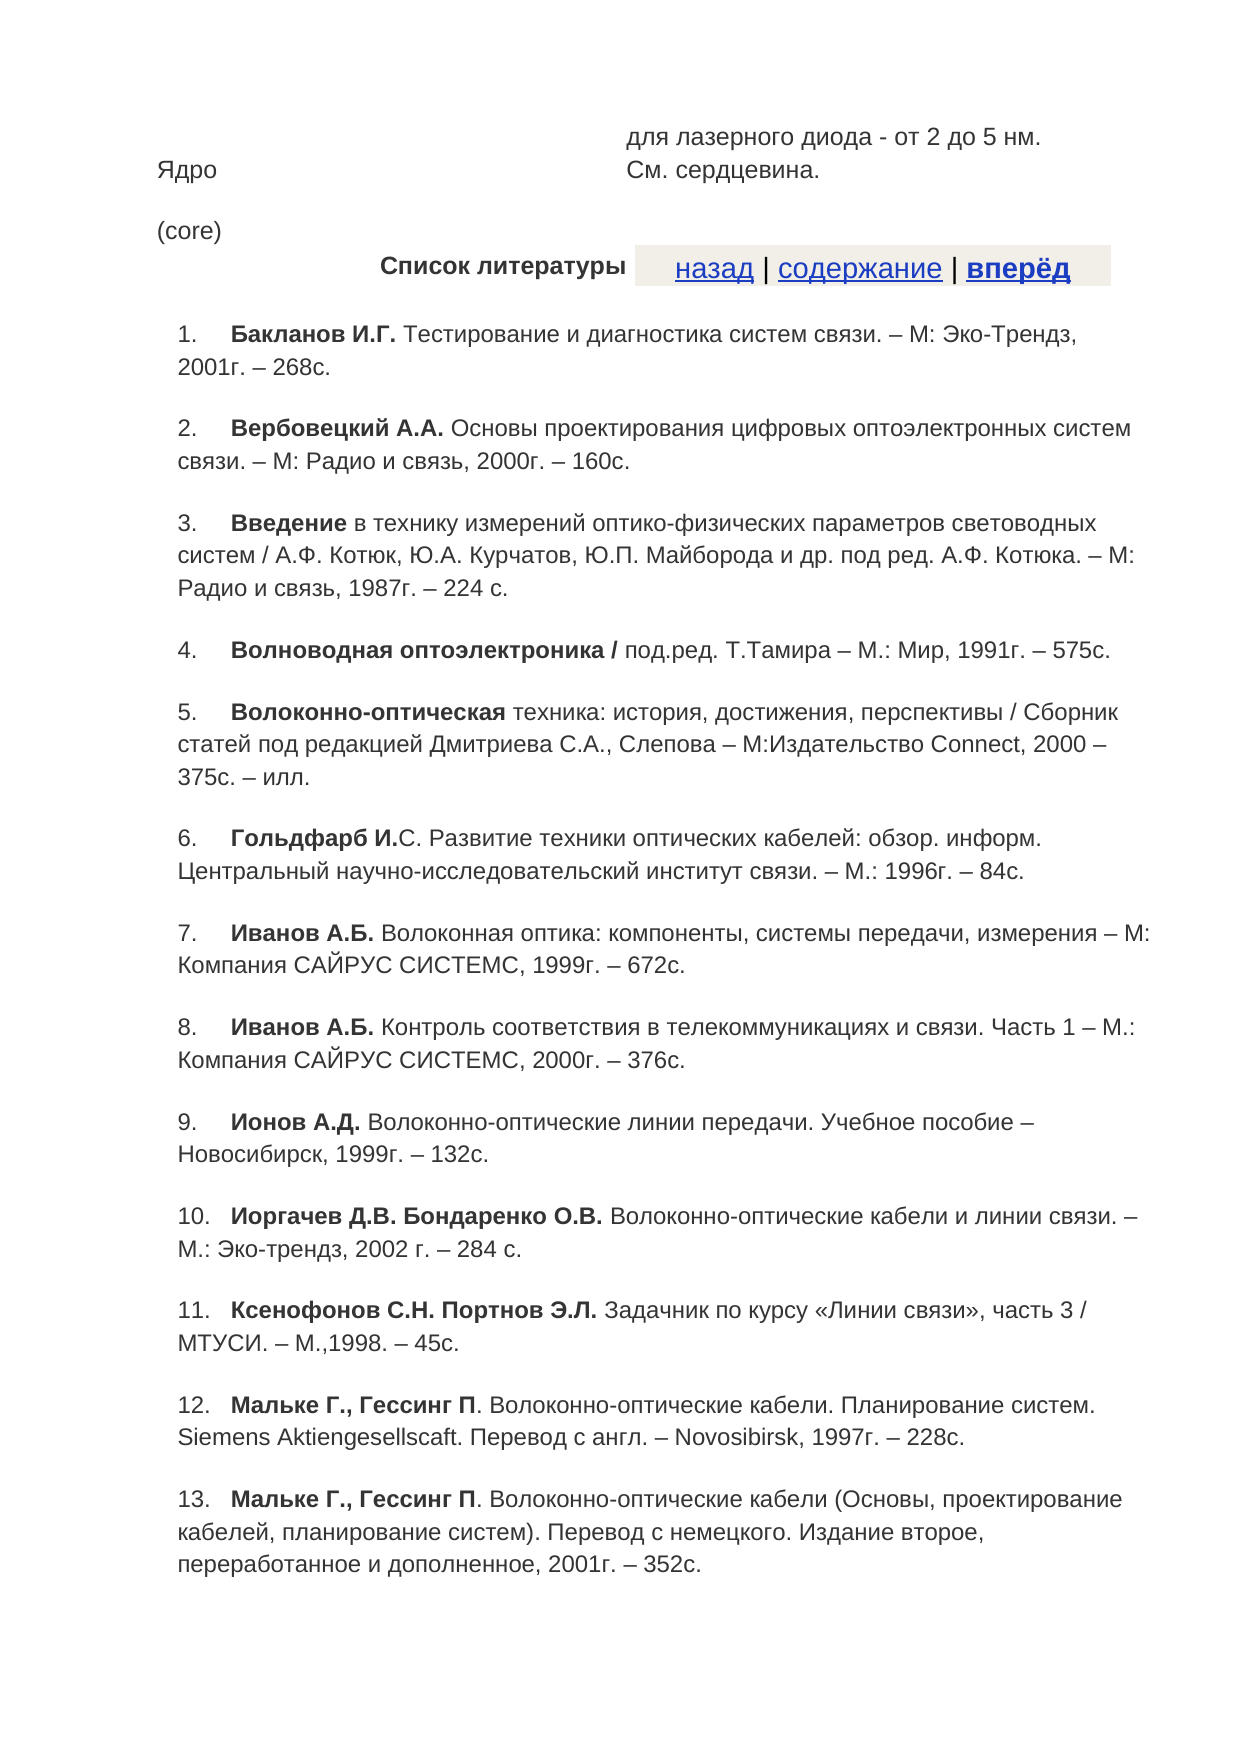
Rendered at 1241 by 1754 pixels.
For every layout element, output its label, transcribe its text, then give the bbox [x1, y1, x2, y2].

text 3. Введение в технику измерений оптико-физических параметров световодных систем / А.Ф. Котюк, Ю.А. Курчатов, Ю.П. Майборода и др. под ред. А.Ф. Котюка. – М: Радио и связь, 1987г. – 224 с. [177, 504, 1152, 601]
text 1. Бакланов И.Г. Тестирование и диагностика систем связи. – М: Эко-Трендз, 2001г. – 268с. [177, 315, 1152, 380]
text 13. Мальке Г., Гессинг П. Волоконно-оптические кабели (Основы, проектирование кабелей, планирование систем). Перевод с немецкого. Издание второе, переработанное и дополненное, 2001г. – 352с. [177, 1480, 1152, 1578]
text 9. Ионов А.Д. Волоконно-оптические линии передачи. Учебное пособие – Новосибирск, 1999г. – 132с. [177, 1102, 1152, 1168]
text 8. Иванов А.Б. Контроль соответствия в телекоммуникациях и связи. Часть 1 – М.: Компания САЙРУС СИСТЕМС, 2000г. – 376с. [177, 1008, 1152, 1073]
text 10. Иоргачев Д.В. Бондаренко О.В. Волоконно-оптические кабели и линии связи. – М.: Эко-трендз, 2002 г. – 284 с. [177, 1197, 1152, 1262]
text 11. Ксенофонов С.Н. Портнов Э.Л. Задачник по курсу «Линии связи», часть 3 / МТУСИ. – М.,1998. – 45с. [177, 1291, 1152, 1356]
text 2. Вербовецкий А.А. Основы проектирования цифровых оптоэлектронных систем связи. – М: Радио и связь, 2000г. – 160с. [177, 409, 1152, 474]
text 6. Гольдфарб И.С. Развитие техники оптических кабелей: обзор. информ. Центральный научно-исследовательский институт связи. – М.: 1996г. – 84с. [177, 819, 1152, 884]
text 4. Волноводная оптоэлектроника / под.ред. Т.Тамира – М.: Мир, 1991г. – 575с. [177, 631, 1152, 663]
text 7. Иванов А.Б. Волоконная оптика: компоненты, системы передачи, измерения – М: Компания САЙРУС СИСТЕМС, 1999г. – 672с. [177, 914, 1152, 979]
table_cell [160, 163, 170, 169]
text 5. Волоконно-оптическая техника: история, достижения, перспективы / Сборник статей под редакцией Дмитриева С.А., Слепова – М:Издательство Connect, 2000 – 375с. – илл. [177, 692, 1152, 790]
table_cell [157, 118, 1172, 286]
text 12. Мальке Г., Гессинг П. Волоконно-оптические кабели. Планирование систем. Siemens Aktiengesellscaft. Перевод с англ. – Novosibirsk, 1997г. – 228с. [177, 1386, 1152, 1451]
